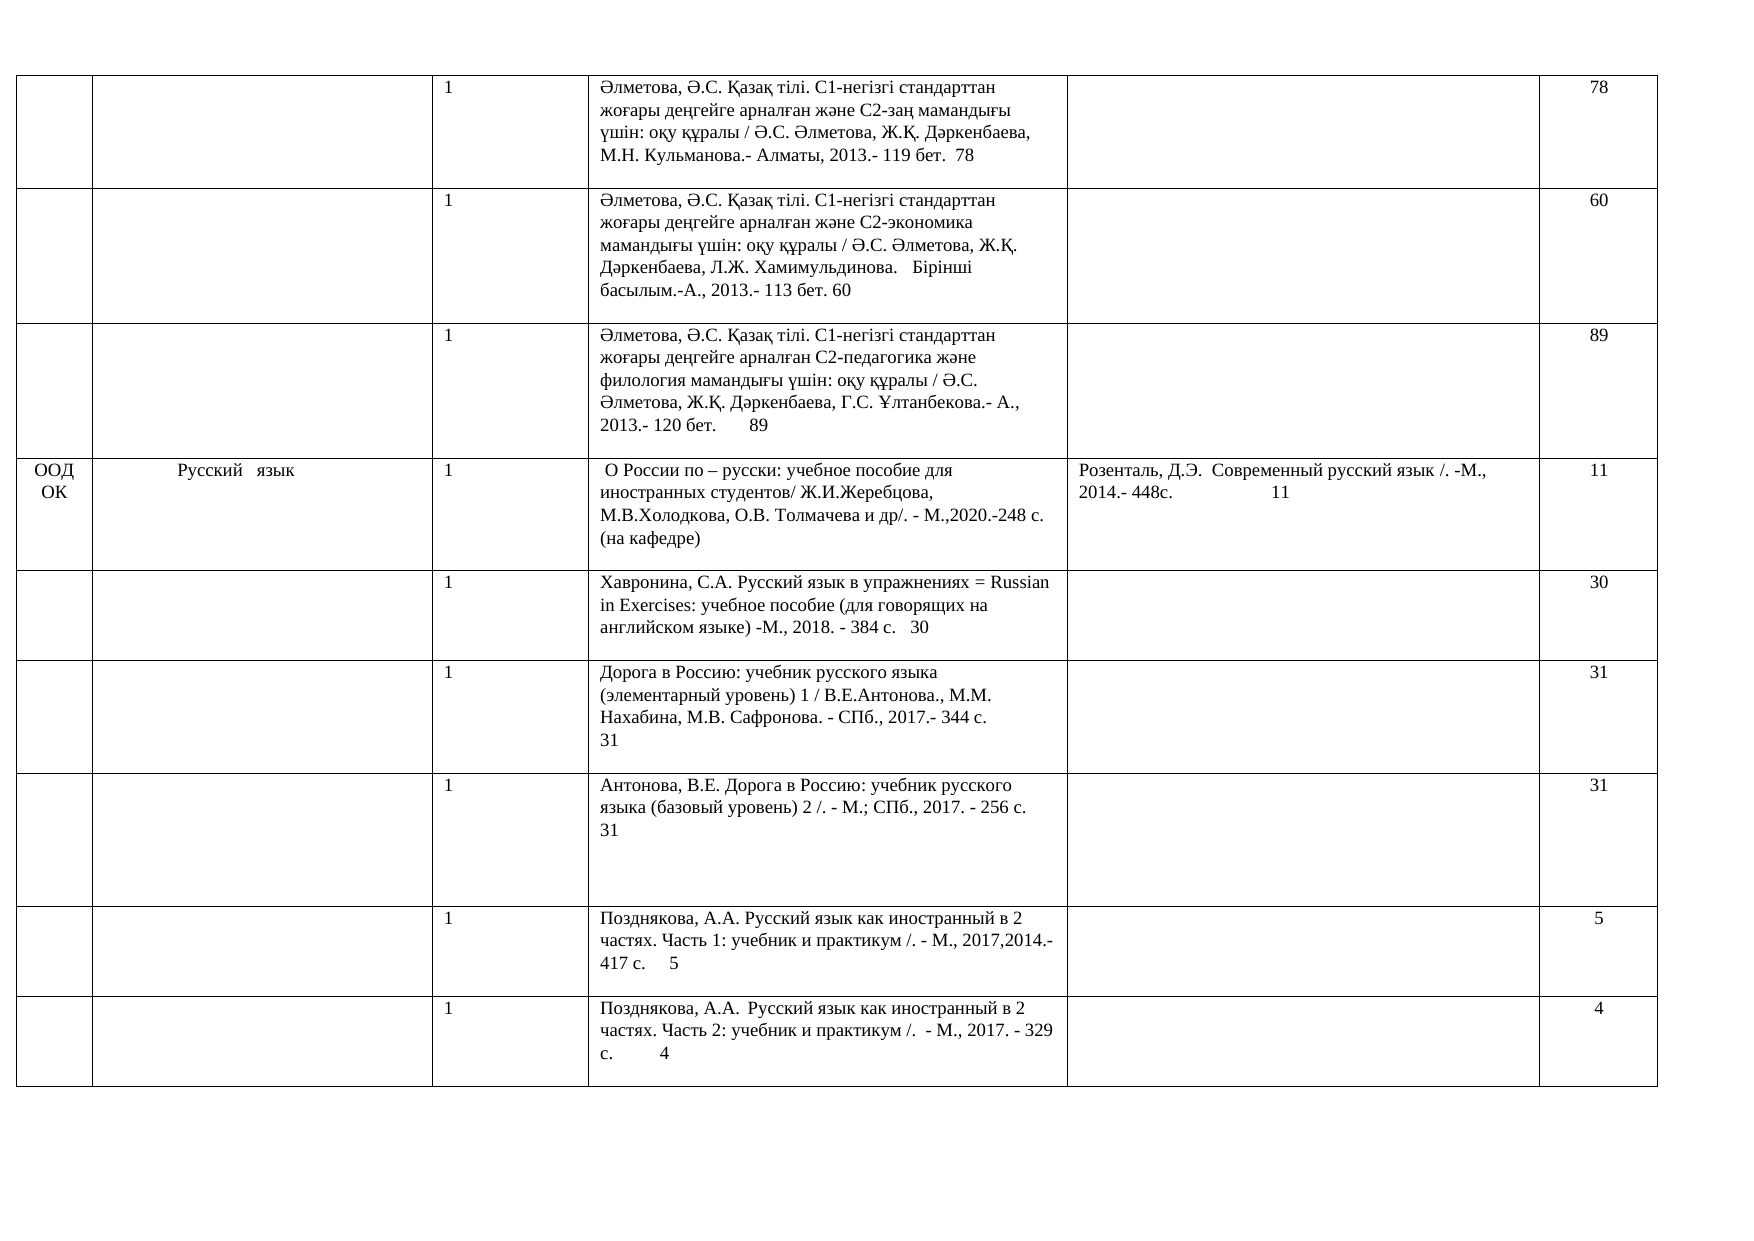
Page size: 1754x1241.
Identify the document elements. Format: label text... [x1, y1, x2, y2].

table_cell 89 [1540, 324, 1657, 458]
table_cell Хавронина, С.А. Русский язык в упражнениях = Russian in Exercises: учебное пособие (для говорящих на английском языке) -М., 2018. - 384 с. 30 [589, 571, 1067, 660]
table_cell Дорога в Россию: учебник русского языка (элементарный уровень) 1 / В.Е.Антонова., М.М. Нахабина, М.В. Сафронова. - СПб., 2017.- 344 с. 31 [589, 661, 1067, 773]
table_cell [1068, 774, 1539, 906]
table_cell [17, 774, 92, 906]
table_cell [1068, 997, 1539, 1086]
table_cell [17, 189, 92, 323]
table_cell [17, 571, 92, 660]
table_cell [17, 324, 92, 458]
table_cell [93, 774, 432, 906]
table_cell 31 [1540, 774, 1657, 906]
table_cell 1 [433, 571, 588, 660]
table_cell Әлметова, Ә.С. Қазақ тілі. С1-негізгі стандарттан жоғары деңгейге арналған С2-педагогика және филология мамандығы үшін: оқу құралы / Ә.С. Әлметова, Ж.Қ. Дәркенбаева, Г.С. Ұлтанбекова.- А., 2013.- 120 бет. 89 [589, 324, 1067, 458]
table_cell [93, 907, 432, 996]
table_cell ООД ОК [17, 459, 92, 570]
table_cell Әлметова, Ә.С. Қазақ тілі. С1-негізгі стандарттан жоғары деңгейге арналған және С2-экономика мамандығы үшін: оқу құралы / Ә.С. Әлметова, Ж.Қ. Дәркенбаева, Л.Ж. Хамимульдинова. Бірінші басылым.-А., 2013.- 113 бет. 60 [589, 189, 1067, 323]
table_cell Әлметова, Ә.С. Қазақ тілі. С1-негізгі стандарттан жоғары деңгейге арналған және С2-заң мамандығы үшін: оқу құралы / Ә.С. Әлметова, Ж.Қ. Дәркенбаева, М.Н. Кульманова.- Алматы, 2013.- 119 бет. 78 [589, 76, 1067, 187]
table_cell 1 [433, 324, 588, 458]
table_cell 11 [1540, 459, 1657, 570]
table_cell [93, 661, 432, 773]
table_cell 4 [1540, 997, 1657, 1086]
table_cell [17, 997, 92, 1086]
table_cell [1068, 324, 1539, 458]
table_cell [17, 76, 92, 187]
table_cell [93, 76, 432, 187]
table_cell 1 [433, 459, 588, 570]
table_cell 60 [1540, 189, 1657, 323]
table_cell 78 [1540, 76, 1657, 187]
table_cell О России по – русски: учебное пособие для иностранных студентов/ Ж.И.Жеребцова, М.В.Холодкова, О.В. Толмачева и др/. - М.,2020.-248 с. (на кафедре) [589, 459, 1067, 570]
table_cell 30 [1540, 571, 1657, 660]
table_cell Позднякова, А.А. Русский язык как иностранный в 2 частях. Часть 2: учебник и практикум /. - М., 2017. - 329 с. 4 [589, 997, 1067, 1086]
table_cell 1 [433, 774, 588, 906]
table_cell [93, 324, 432, 458]
table_cell 1 [433, 189, 588, 323]
table_cell 1 [433, 907, 588, 996]
table_cell 5 [1540, 907, 1657, 996]
table_cell 1 [433, 76, 588, 187]
table_cell [1068, 571, 1539, 660]
table_cell [93, 189, 432, 323]
table_cell Позднякова, А.А. Русский язык как иностранный в 2 частях. Часть 1: учебник и практикум /. - М., 2017,2014.- 417 с. 5 [589, 907, 1067, 996]
table_cell [1068, 189, 1539, 323]
table_cell [17, 907, 92, 996]
table_cell Антонова, В.Е. Дорога в Россию: учебник русского языка (базовый уровень) 2 /. - М.; СПб., 2017. - 256 с. 31 [589, 774, 1067, 906]
table_cell [1068, 907, 1539, 996]
table_cell [1068, 661, 1539, 773]
table_cell Русский язык [93, 459, 432, 570]
table_cell [93, 571, 432, 660]
table_cell [1068, 76, 1539, 187]
table_cell Розенталь, Д.Э. Современный русский язык /. -М., 2014.- 448с. 11 [1068, 459, 1539, 570]
table_cell 31 [1540, 661, 1657, 773]
table_cell 1 [433, 997, 588, 1086]
table_cell 1 [433, 661, 588, 773]
table_cell [93, 997, 432, 1086]
table_cell [17, 661, 92, 773]
